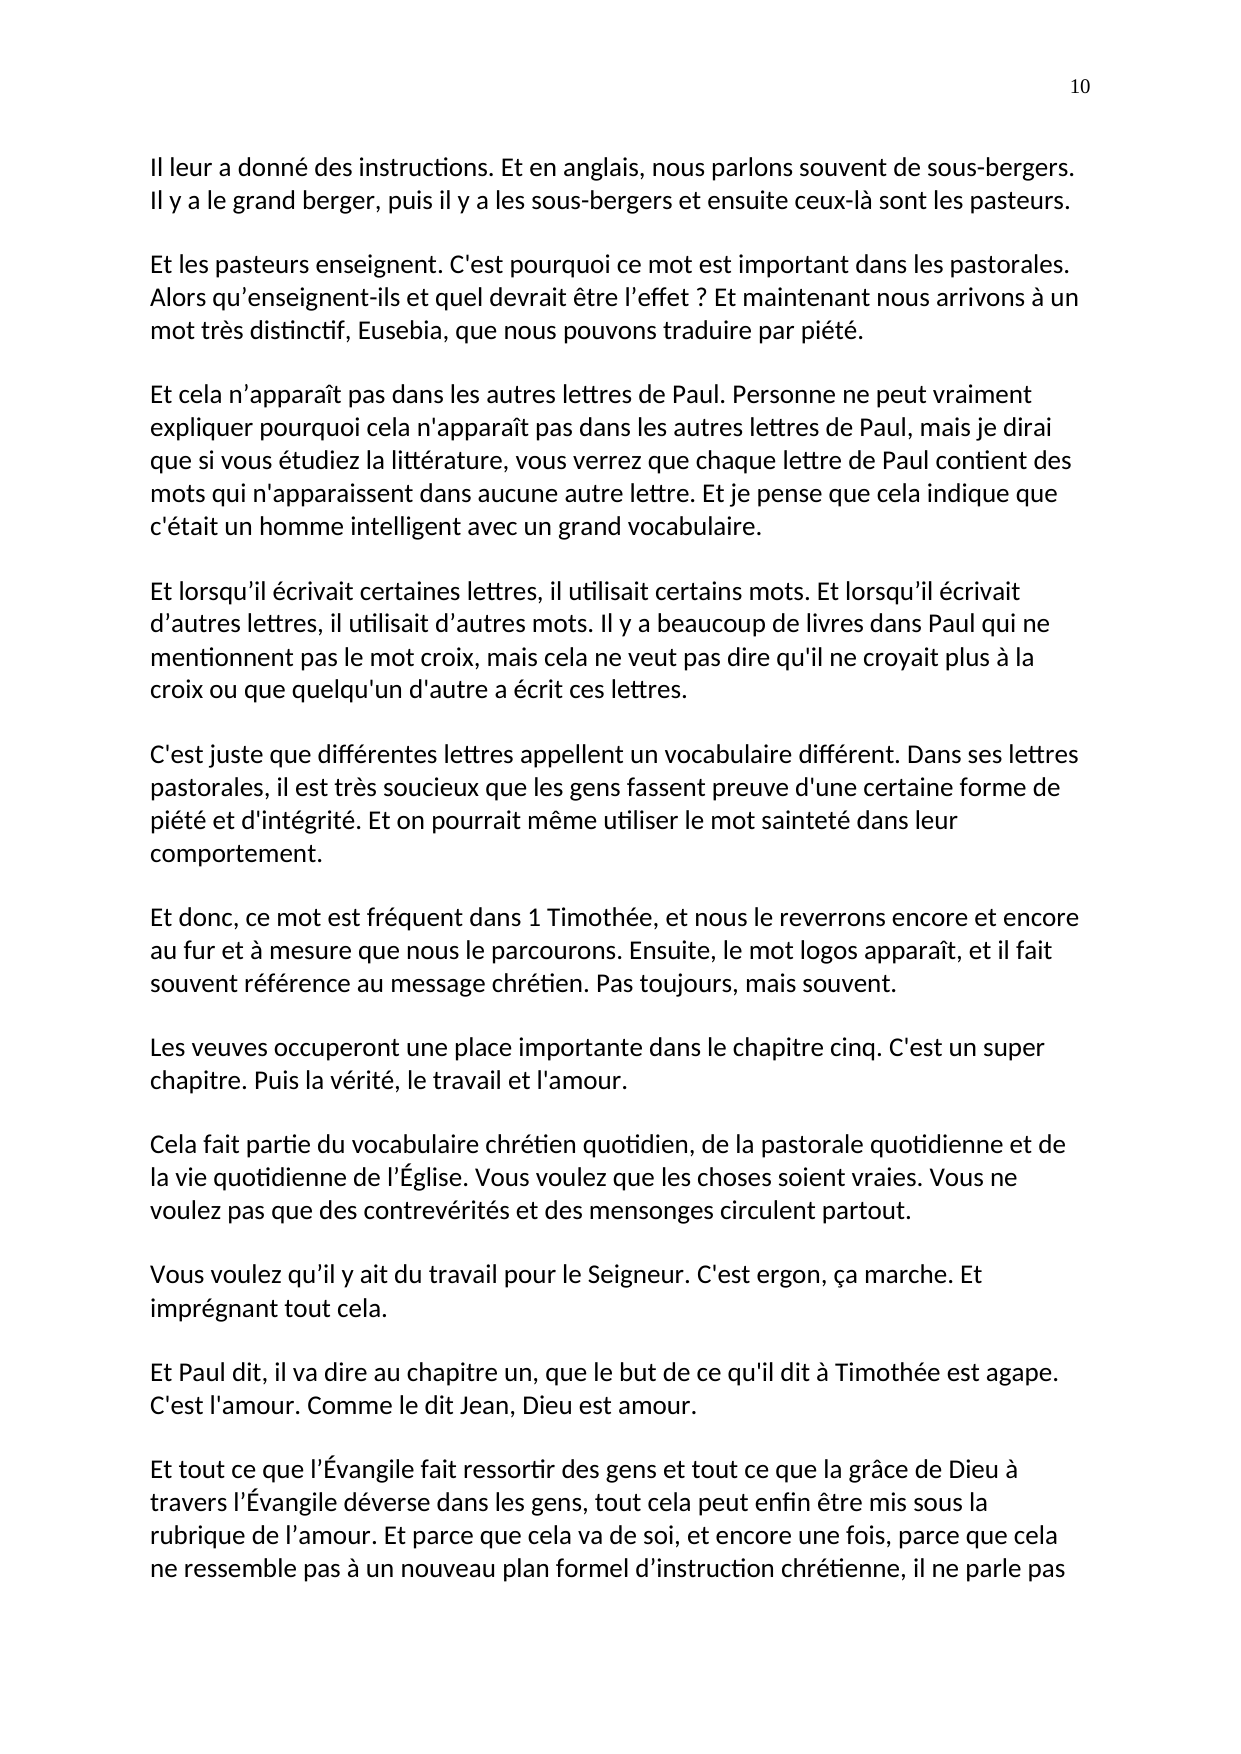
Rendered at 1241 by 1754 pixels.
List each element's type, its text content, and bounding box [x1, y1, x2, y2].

text Et donc, ce mot est fréquent dans 1 Timothée, et nous le reverrons encore et encore au fur et à mesure que nous le parcourons. Ensuite, le mot logos apparaît, et il fait souvent référence au message chrétien. Pas toujours, mais souvent. [150, 900, 1090, 999]
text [150, 1452, 1090, 1584]
text Et cela n’apparaît pas dans les autres lettres de Paul. Personne ne peut vraiment expliquer pourquoi cela n'apparaît pas dans les autres lettres de Paul, mais je dirai que si vous étudiez la littérature, vous verrez que chaque lettre de Paul contient des mots qui n'apparaissent dans aucune autre lettre. Et je pense que cela indique que c'était un homme intelligent avec un grand vocabulaire. [150, 377, 1090, 542]
text Il leur a donné des instructions. Et en anglais, nous parlons souvent de sous-bergers. Il y a le grand berger, puis il y a les sous-bergers et ensuite ceux-là sont les pasteurs. [150, 150, 1090, 216]
text Vous voulez qu’il y ait du travail pour le Seigneur. C'est ergon, ça marche. Et imprégnant tout cela. [150, 1258, 1090, 1324]
text Et Paul dit, il va dire au chapitre un, que le but de ce qu'il dit à Timothée est agape. C'est l'amour. Comme le dit Jean, Dieu est amour. [150, 1355, 1090, 1421]
text C'est juste que différentes lettres appellent un vocabulaire différent. Dans ses lettres pastorales, il est très soucieux que les gens fassent preuve d'une certaine forme de piété et d'intégrité. Et on pourrait même utiliser le mot sainteté dans leur comportement. [150, 737, 1090, 869]
text Et les pasteurs enseignent. C'est pourquoi ce mot est important dans les pastorales. Alors qu’enseignent-ils et quel devrait être l’effet ? Et maintenant nous arrivons à un mot très distinctif, Eusebia, que nous pouvons traduire par piété. [150, 247, 1090, 346]
text Les veuves occuperont une place importante dans le chapitre cinq. C'est un super chapitre. Puis la vérité, le travail et l'amour. [150, 1030, 1090, 1096]
text Et lorsqu’il écrivait certaines lettres, il utilisait certains mots. Et lorsqu’il écrivait d’autres lettres, il utilisait d’autres mots. Il y a beaucoup de livres dans Paul qui ne mentionnent pas le mot croix, mais cela ne veut pas dire qu'il ne croyait plus à la croix ou que quelqu'un d'autre a écrit ces lettres. [150, 574, 1090, 706]
text Cela fait partie du vocabulaire chrétien quotidien, de la pastorale quotidienne et de la vie quotidienne de l’Église. Vous voulez que les choses soient vraies. Vous ne voulez pas que des contrevérités et des mensonges circulent partout. [150, 1127, 1090, 1227]
